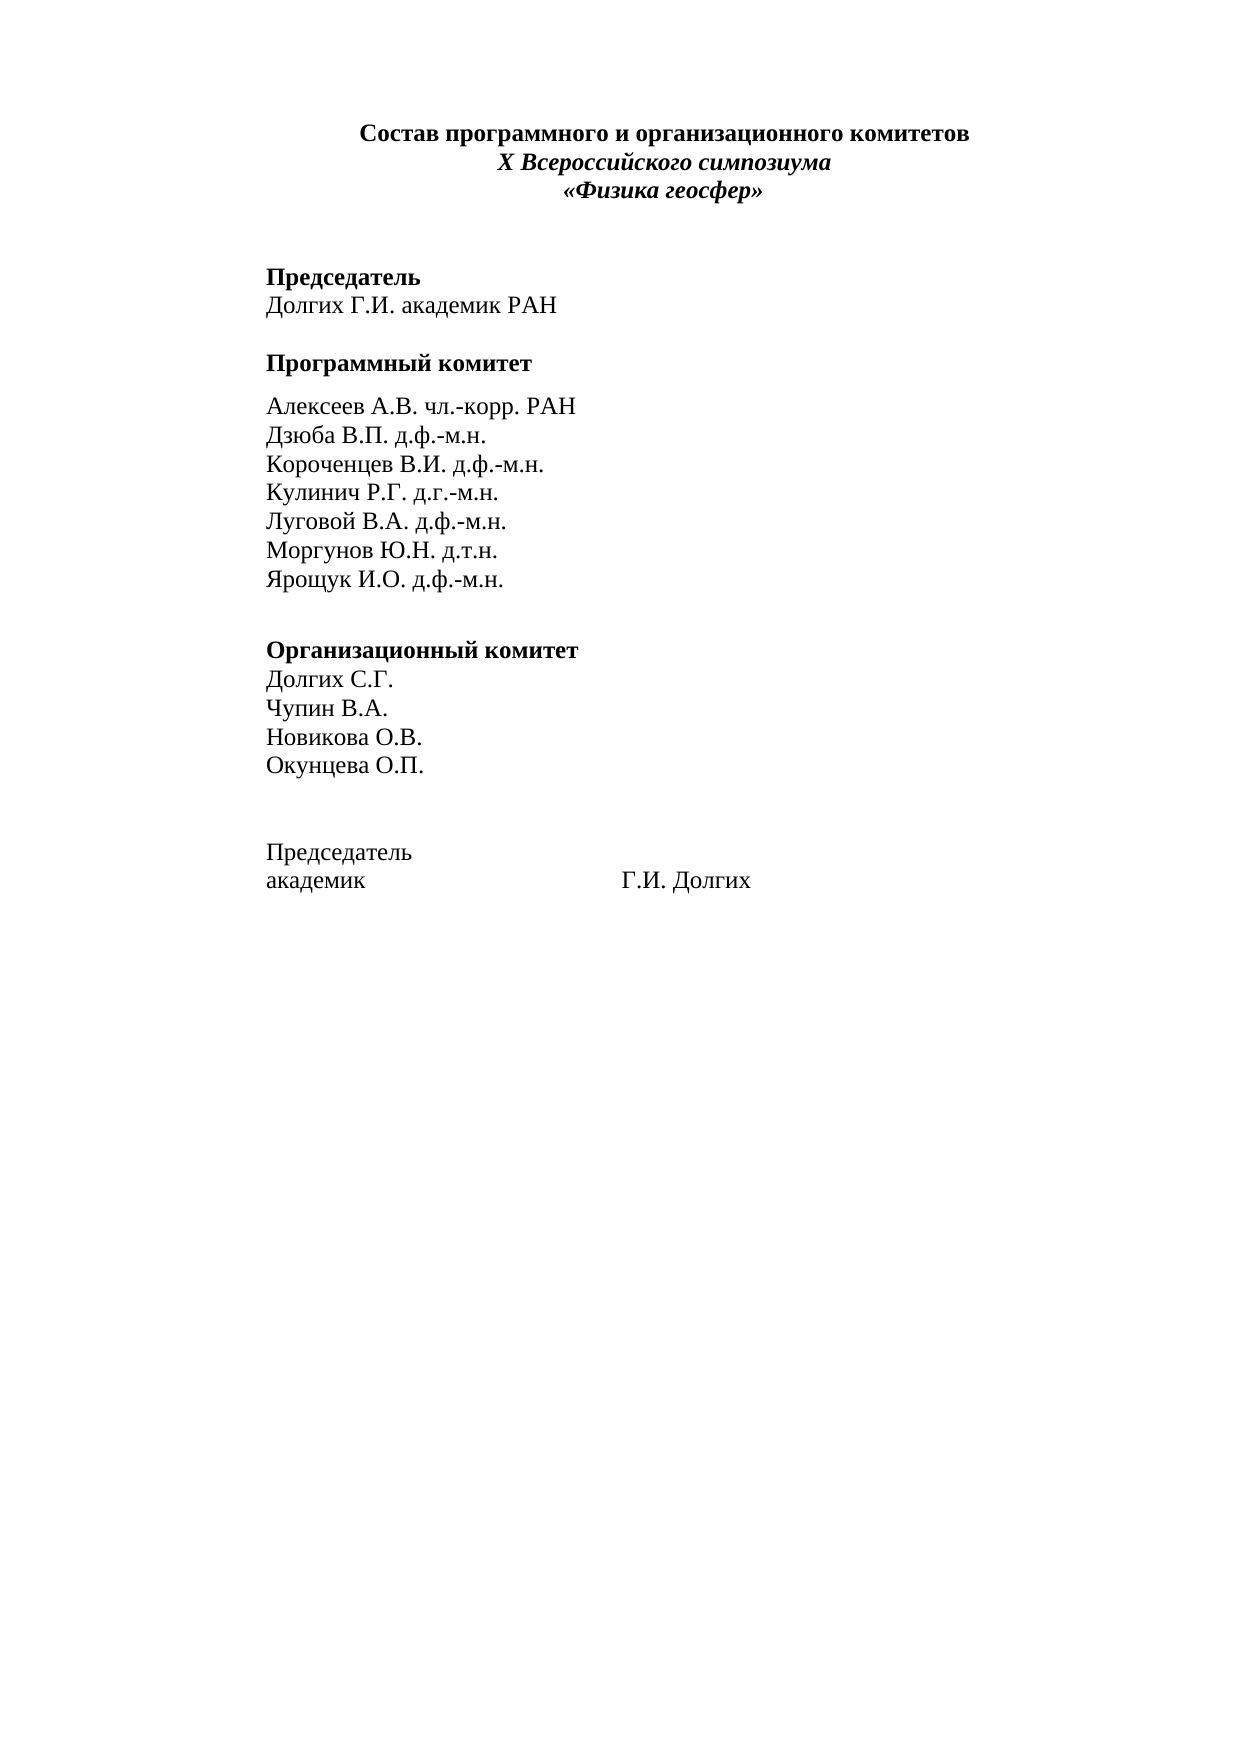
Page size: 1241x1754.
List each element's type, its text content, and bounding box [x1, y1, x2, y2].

text Окунцева О.П. [266, 751, 1152, 779]
text Короченцев В.И. д.ф.-м.н. [266, 449, 1152, 477]
text Алексеев А.В. чл.-корр. РАН [266, 391, 1152, 420]
text Программный комитет [266, 348, 1152, 377]
text Долгих Г.И. академик РАН [266, 291, 1152, 319]
text Организационный комитет [266, 636, 1152, 664]
text Чупин В.А. [266, 693, 1152, 722]
text Луговой В.А. д.ф.-м.н. [266, 506, 1152, 535]
text Председатель [266, 262, 1152, 291]
text Новикова О.В. [266, 722, 1152, 751]
text Долгих С.Г. [266, 664, 1152, 693]
text Кулинич Р.Г. д.г.-м.н. [266, 477, 1152, 506]
text «Физика геосфер» [177, 176, 1152, 204]
text X Всероссийского симпозиума [177, 147, 1152, 176]
text Состав программного и организационного комитетов [177, 118, 1152, 147]
text Дзюба В.П. д.ф.-м.н. [266, 420, 1152, 449]
text Председатель [266, 837, 1152, 866]
text академик Г.И. Долгих [266, 866, 1152, 894]
text Моргунов Ю.Н. д.т.н. [266, 535, 1152, 564]
text Ярощук И.О. д.ф.-м.н. [266, 564, 1152, 592]
